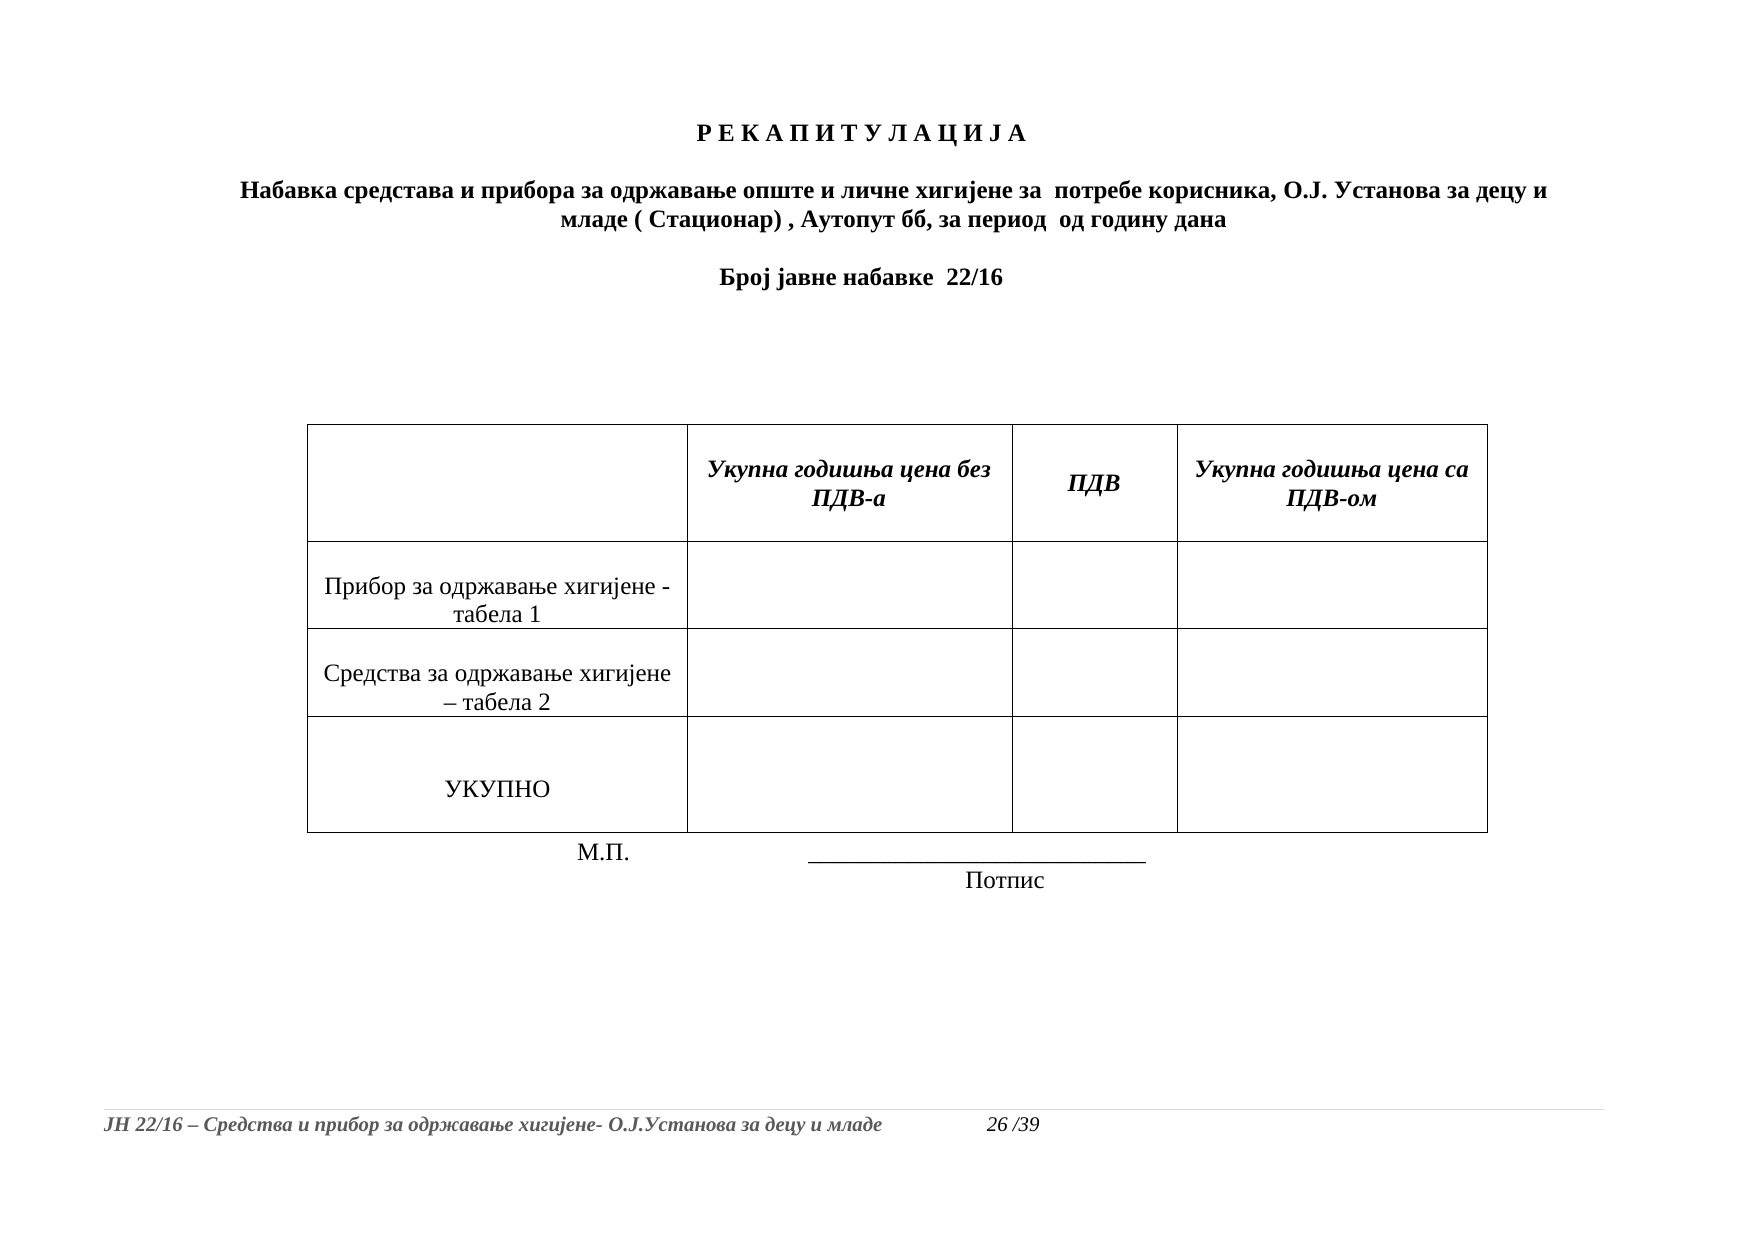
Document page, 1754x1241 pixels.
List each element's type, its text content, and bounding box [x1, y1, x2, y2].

table_cell Прибор за одржавање хигијене -табела 1 [308, 542, 687, 628]
table_cell УКУПНО [308, 717, 687, 832]
table_cell [1178, 629, 1487, 716]
text Број јавне набавке 22/16 [118, 262, 1604, 291]
table_cell [1013, 717, 1177, 832]
table_cell [688, 542, 1012, 628]
table_header ПДВ [1013, 425, 1177, 541]
table_cell [688, 717, 1012, 832]
table_header [308, 425, 687, 541]
table_cell [1178, 717, 1487, 832]
text Набавка средстава и прибора за одржавање опште и личне хигијене за потребе корисника, О.Ј. Установа за децу и младе ( Стационар) , Аутопут бб, за период од годину дана [236, 176, 1550, 233]
table_cell Средства за одржавање хигијене – табела 2 [308, 629, 687, 716]
table_cell [1013, 629, 1177, 716]
table_header Укупна годишња цена са ПДВ-ом [1178, 425, 1487, 541]
text Потпис [118, 866, 1604, 894]
text Р Е К А П И Т У Л А Ц И Ј А [118, 118, 1604, 147]
table_cell [1178, 542, 1487, 628]
table_cell [688, 629, 1012, 716]
table_header Укупна годишња цена без ПДВ-а [688, 425, 1012, 541]
text М.П. ___________________________ [118, 837, 1604, 866]
table_cell [1013, 542, 1177, 628]
